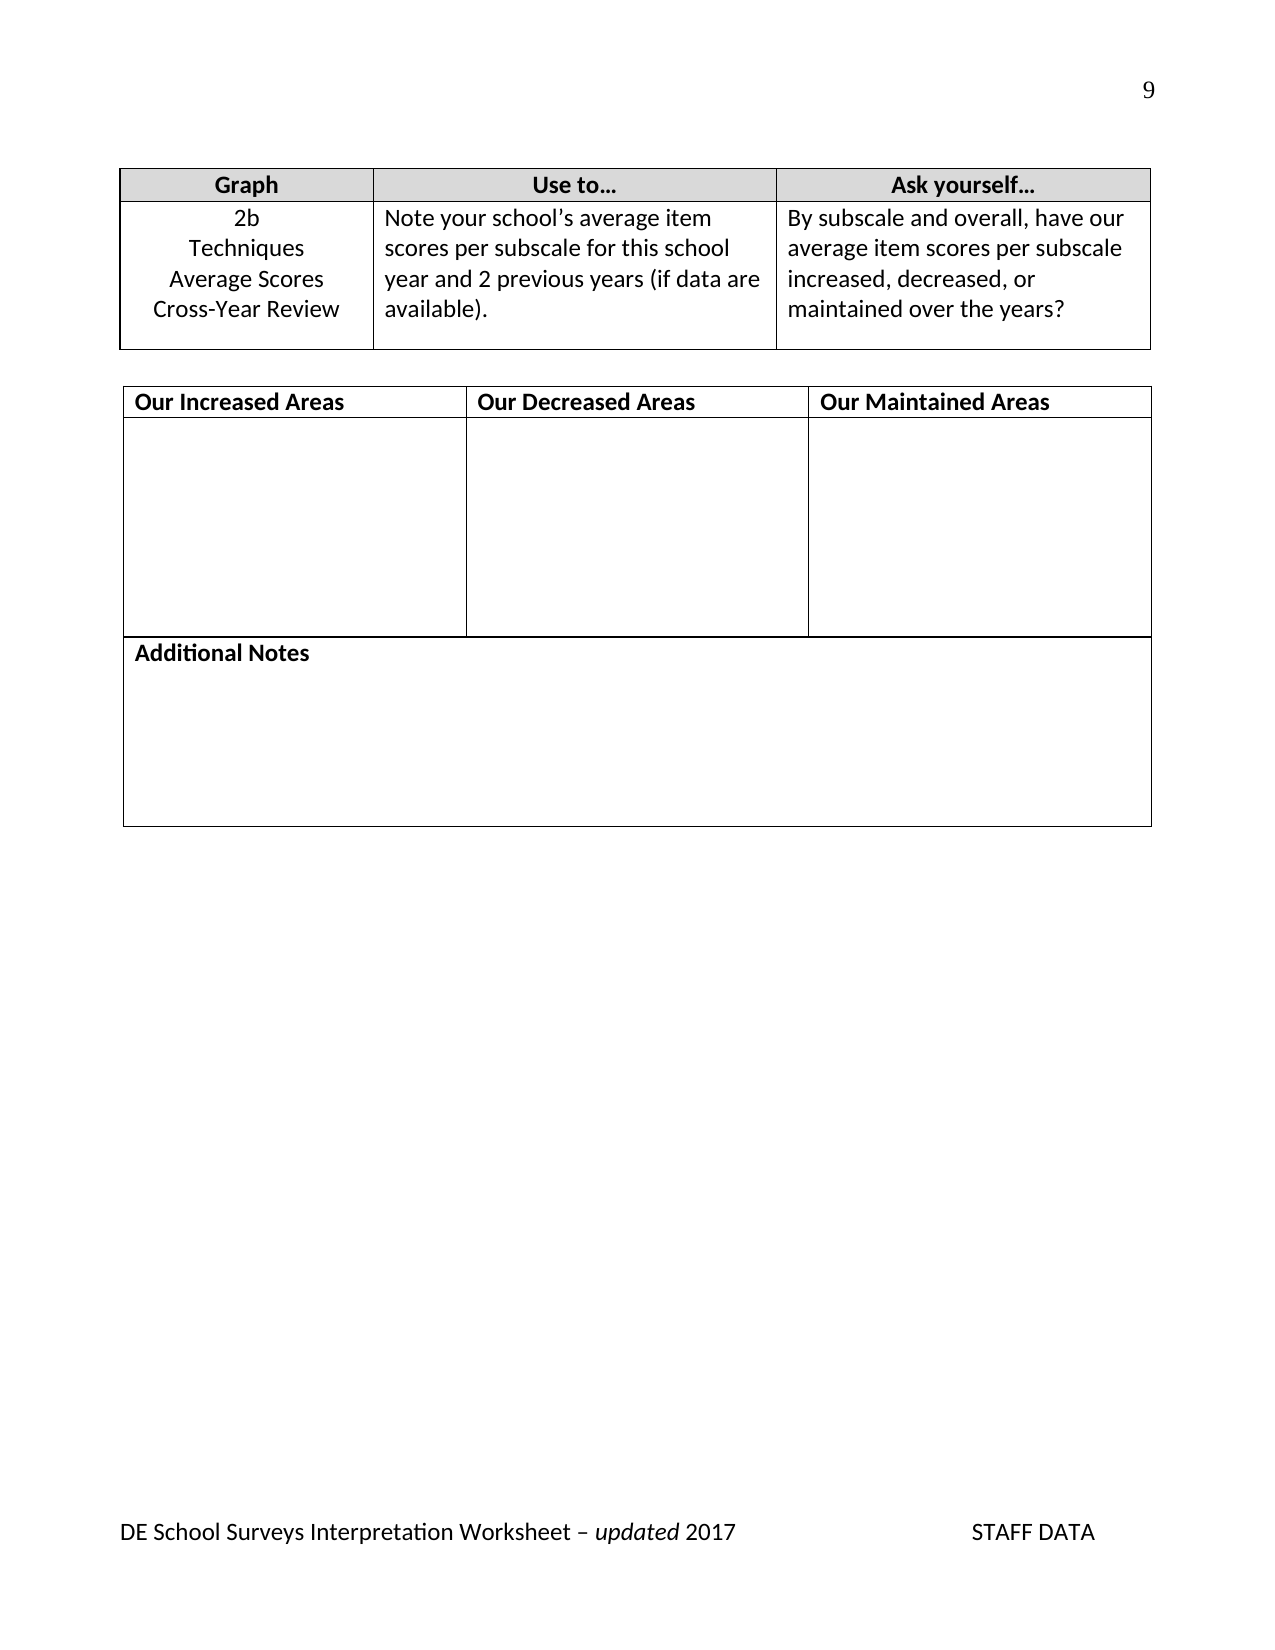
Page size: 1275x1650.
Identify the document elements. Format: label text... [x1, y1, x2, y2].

table_header Our Maintained Areas [809, 387, 1151, 417]
table_header Our Decreased Areas [467, 387, 808, 417]
table_cell By subscale and overall, have our average item scores per subscale increased, decreased, or maintained over the years? [777, 202, 1150, 349]
table_cell [809, 418, 1151, 636]
table_cell [467, 418, 808, 636]
table_header Ask yourself… [777, 169, 1150, 201]
table_cell Note your school’s average item scores per subscale for this school year and 2 previous years (if data are available). [374, 202, 776, 349]
table_cell 2b Techniques Average Scores Cross-Year Review [121, 202, 373, 349]
table_header Graph [121, 169, 373, 201]
table_header Use to… [374, 169, 776, 201]
table_header Our Increased Areas [124, 387, 466, 417]
table_cell Additional Notes [124, 638, 1151, 826]
table_cell [124, 418, 466, 636]
